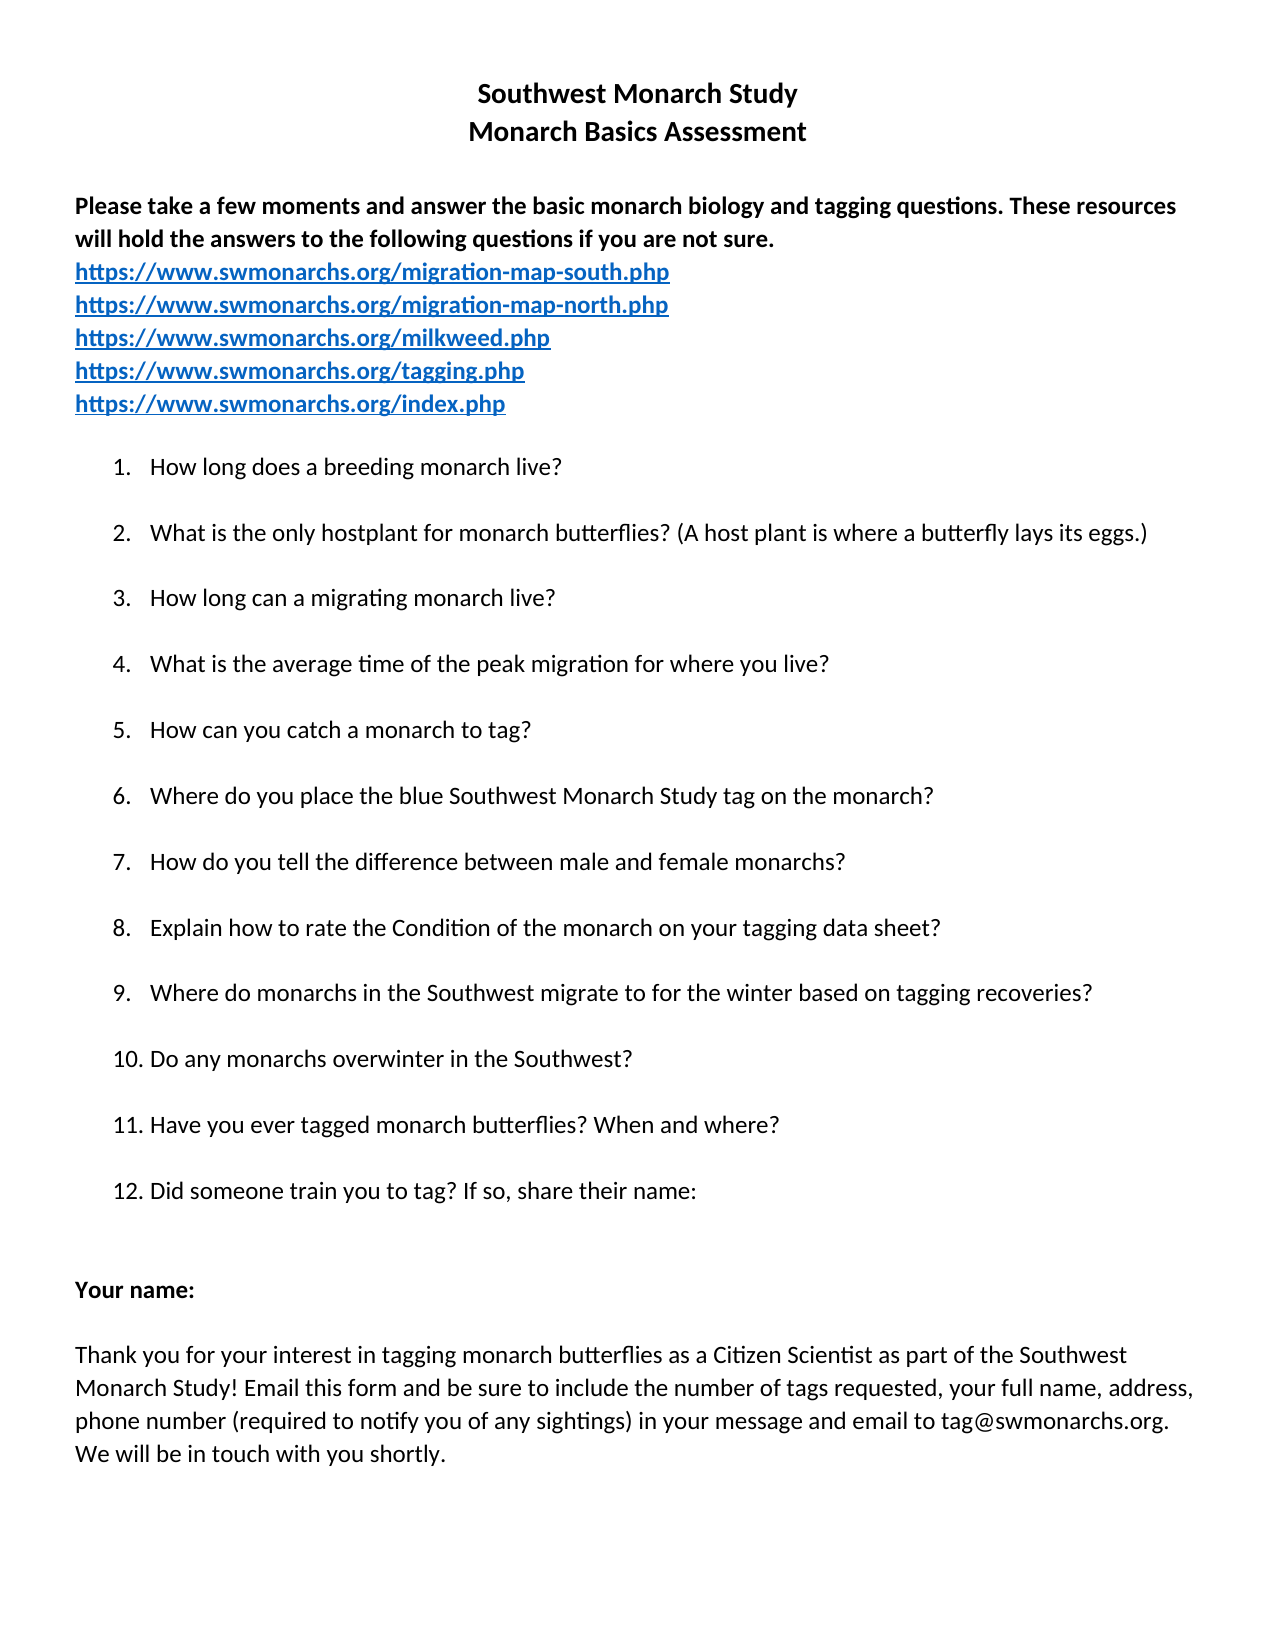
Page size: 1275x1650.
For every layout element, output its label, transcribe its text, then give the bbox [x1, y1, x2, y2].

text https://www.swmonarchs.org/migration-map-south.php [75, 256, 1200, 287]
list How can you catch a monarch to tag? [112, 714, 1200, 745]
list Do any monarchs overwinter in the Southwest? [112, 1043, 1200, 1074]
text Thank you for your interest in tagging monarch butterflies as a Citizen Scientist as part of the Southwest Monarch Study! Email this form and be sure to include the number of tags requested, your full name, address, phone number (required to notify you of any sightings) in your message and email to tag@swmonarchs.org. We will be in touch with you shortly. [75, 1340, 1200, 1469]
list How long can a migrating monarch live? [112, 583, 1200, 613]
list What is the average time of the peak migration for where you live? [112, 648, 1200, 679]
text https://www.swmonarchs.org/milkweed.php [75, 322, 1200, 352]
list How do you tell the difference between male and female monarchs? [112, 846, 1200, 876]
text Monarch Basics Assessment [75, 113, 1200, 149]
list Where do monarchs in the Southwest migrate to for the winter based on tagging recoveries? [112, 978, 1200, 1008]
list Explain how to rate the Condition of the monarch on your tagging data sheet? [112, 912, 1200, 942]
list What is the only hostplant for monarch butterflies? (A host plant is where a butterfly lays its eggs.) [112, 517, 1200, 547]
text Please take a few moments and answer the basic monarch biology and tagging questions. These resources will hold the answers to the following questions if you are not sure. [75, 190, 1200, 254]
text Your name: [75, 1274, 1200, 1304]
text https://www.swmonarchs.org/index.php [75, 388, 1200, 418]
list Where do you place the blue Southwest Monarch Study tag on the monarch? [112, 780, 1200, 811]
list Have you ever tagged monarch butterflies? When and where? [112, 1109, 1200, 1140]
text Southwest Monarch Study [75, 75, 1200, 111]
list Did someone train you to tag? If so, share their name: [112, 1175, 1200, 1206]
text https://www.swmonarchs.org/tagging.php [75, 355, 1200, 385]
list How long does a breeding monarch live? [112, 451, 1200, 481]
text https://www.swmonarchs.org/migration-map-north.php [75, 289, 1200, 319]
